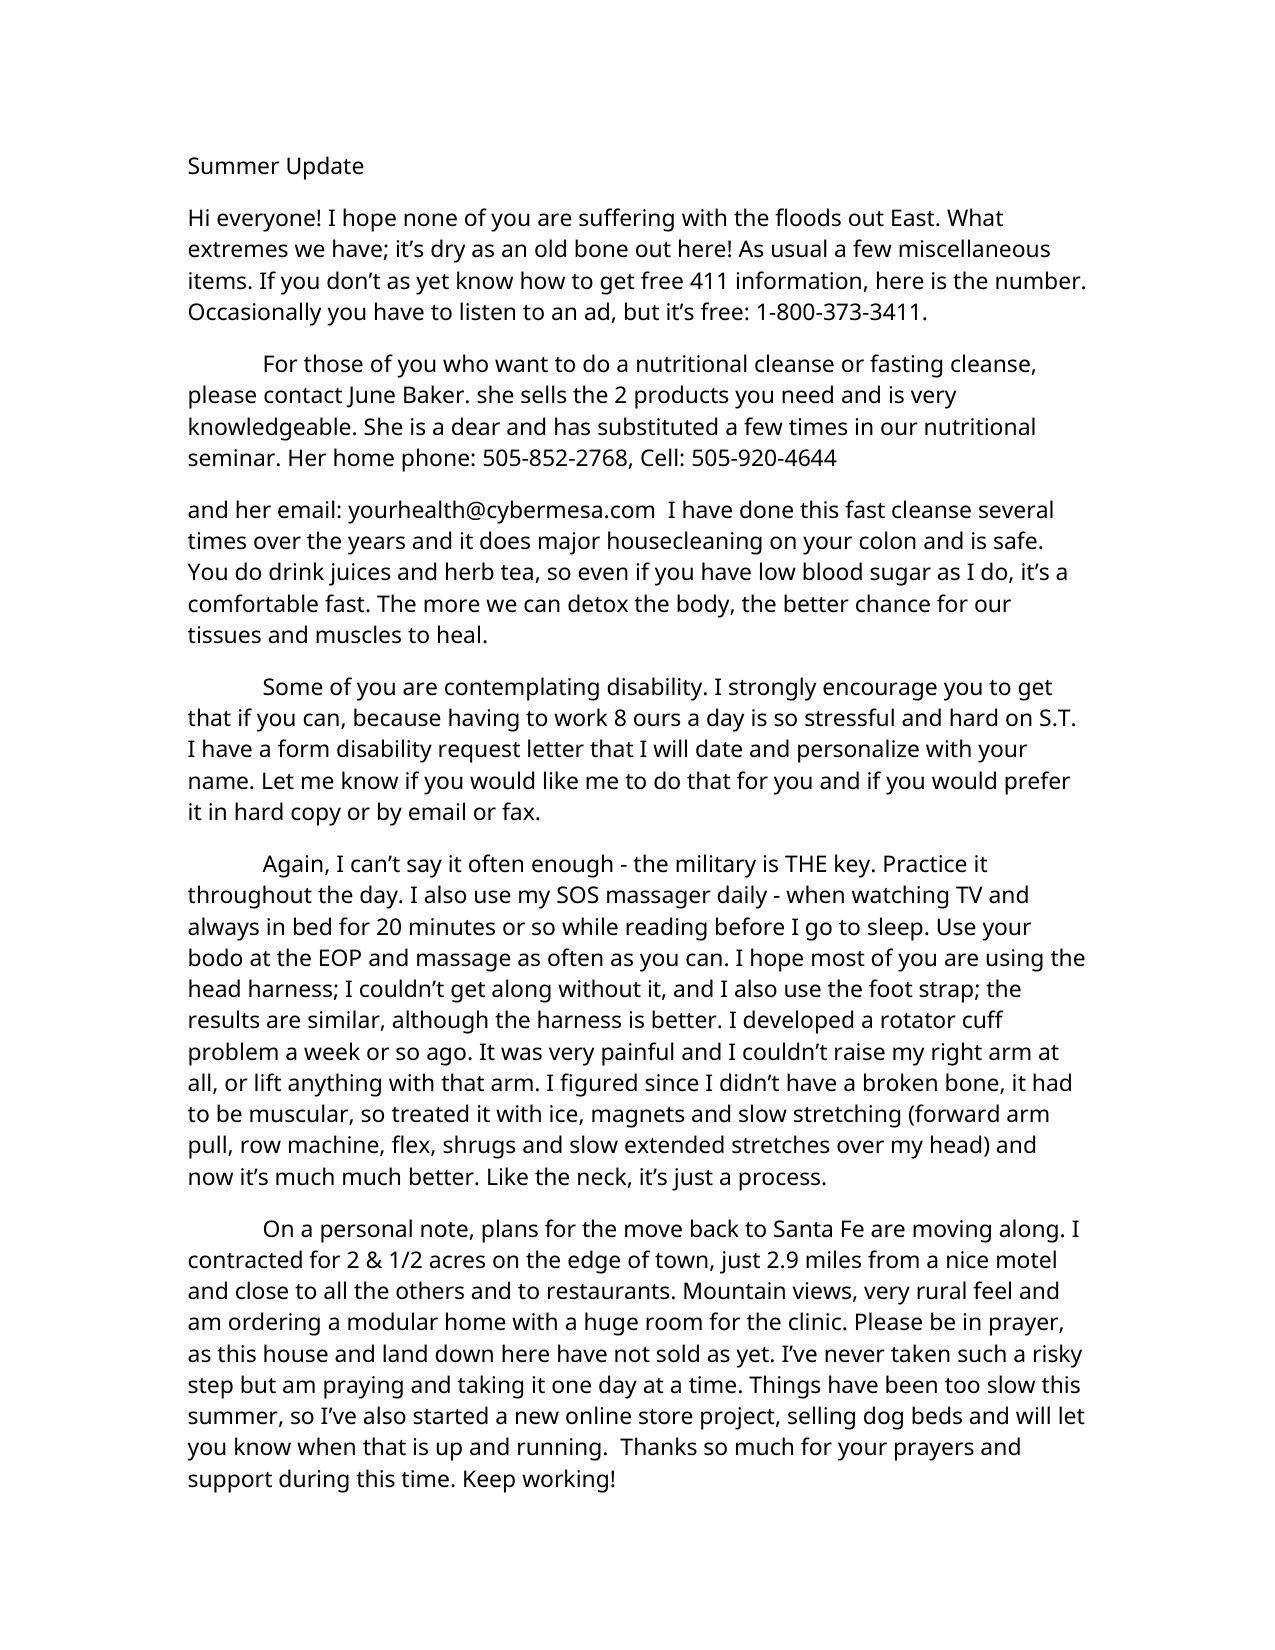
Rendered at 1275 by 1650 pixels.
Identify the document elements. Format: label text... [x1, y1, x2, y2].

text Summer Update [187, 150, 1087, 181]
text Again, I can’t say it often enough - the military is THE key. Practice it throughout the day. I also use my SOS massager daily - when watching TV and always in bed for 20 minutes or so while reading before I go to sleep. Use your bodo at the EOP and massage as often as you can. I hope most of you are using the head harness; I couldn’t get along without it, and I also use the foot strap; the results are similar, although the harness is better. I developed a rotator cuff problem a week or so ago. It was very painful and I couldn’t raise my right arm at all, or lift anything with that arm. I figured since I didn’t have a broken bone, it had to be muscular, so treated it with ice, magnets and slow stretching (forward arm pull, row machine, flex, shrugs and slow extended stretches over my head) and now it’s much much better. Like the neck, it’s just a process. [187, 848, 1087, 1192]
text Hi everyone! I hope none of you are suffering with the floods out East. What extremes we have; it’s dry as an old bone out here! As usual a few miscellaneous items. If you don’t as yet know how to get free 411 information, here is the number. Occasionally you have to listen to an ad, but it’s free: 1-800-373-3411. [187, 202, 1087, 327]
text On a personal note, plans for the move back to Santa Fe are moving along. I contracted for 2 & 1/2 acres on the edge of town, just 2.9 miles from a nice motel and close to all the others and to restaurants. Mountain views, very rural feel and am ordering a modular home with a huge room for the clinic. Please be in prayer, as this house and land down here have not sold as yet. I’ve never taken such a risky step but am praying and taking it one day at a time. Things have been too slow this summer, so I’ve also started a new online store project, selling dog beds and will let you know when that is up and running. Thanks so much for your prayers and support during this time. Keep working! [187, 1212, 1087, 1494]
text For those of you who want to do a nutritional cleanse or fasting cleanse, please contact June Baker. she sells the 2 products you need and is very knowledgeable. She is a dear and has substituted a few times in our nutritional seminar. Her home phone: 505-852-2768, Cell: 505-920-4644 [187, 348, 1087, 473]
text Some of you are contemplating disability. I strongly encourage you to get that if you can, because having to work 8 ours a day is so stressful and hard on S.T. I have a form disability request letter that I will date and personalize with your name. Let me know if you would like me to do that for you and if you would prefer it in hard copy or by email or fax. [187, 671, 1087, 827]
text and her email: yourhealth@cybermesa.com I have done this fast cleanse several times over the years and it does major housecleaning on your colon and is safe. You do drink juices and herb tea, so even if you have low blood sugar as I do, it’s a comfortable fast. The more we can detox the body, the better chance for our tissues and muscles to heal. [187, 494, 1087, 650]
